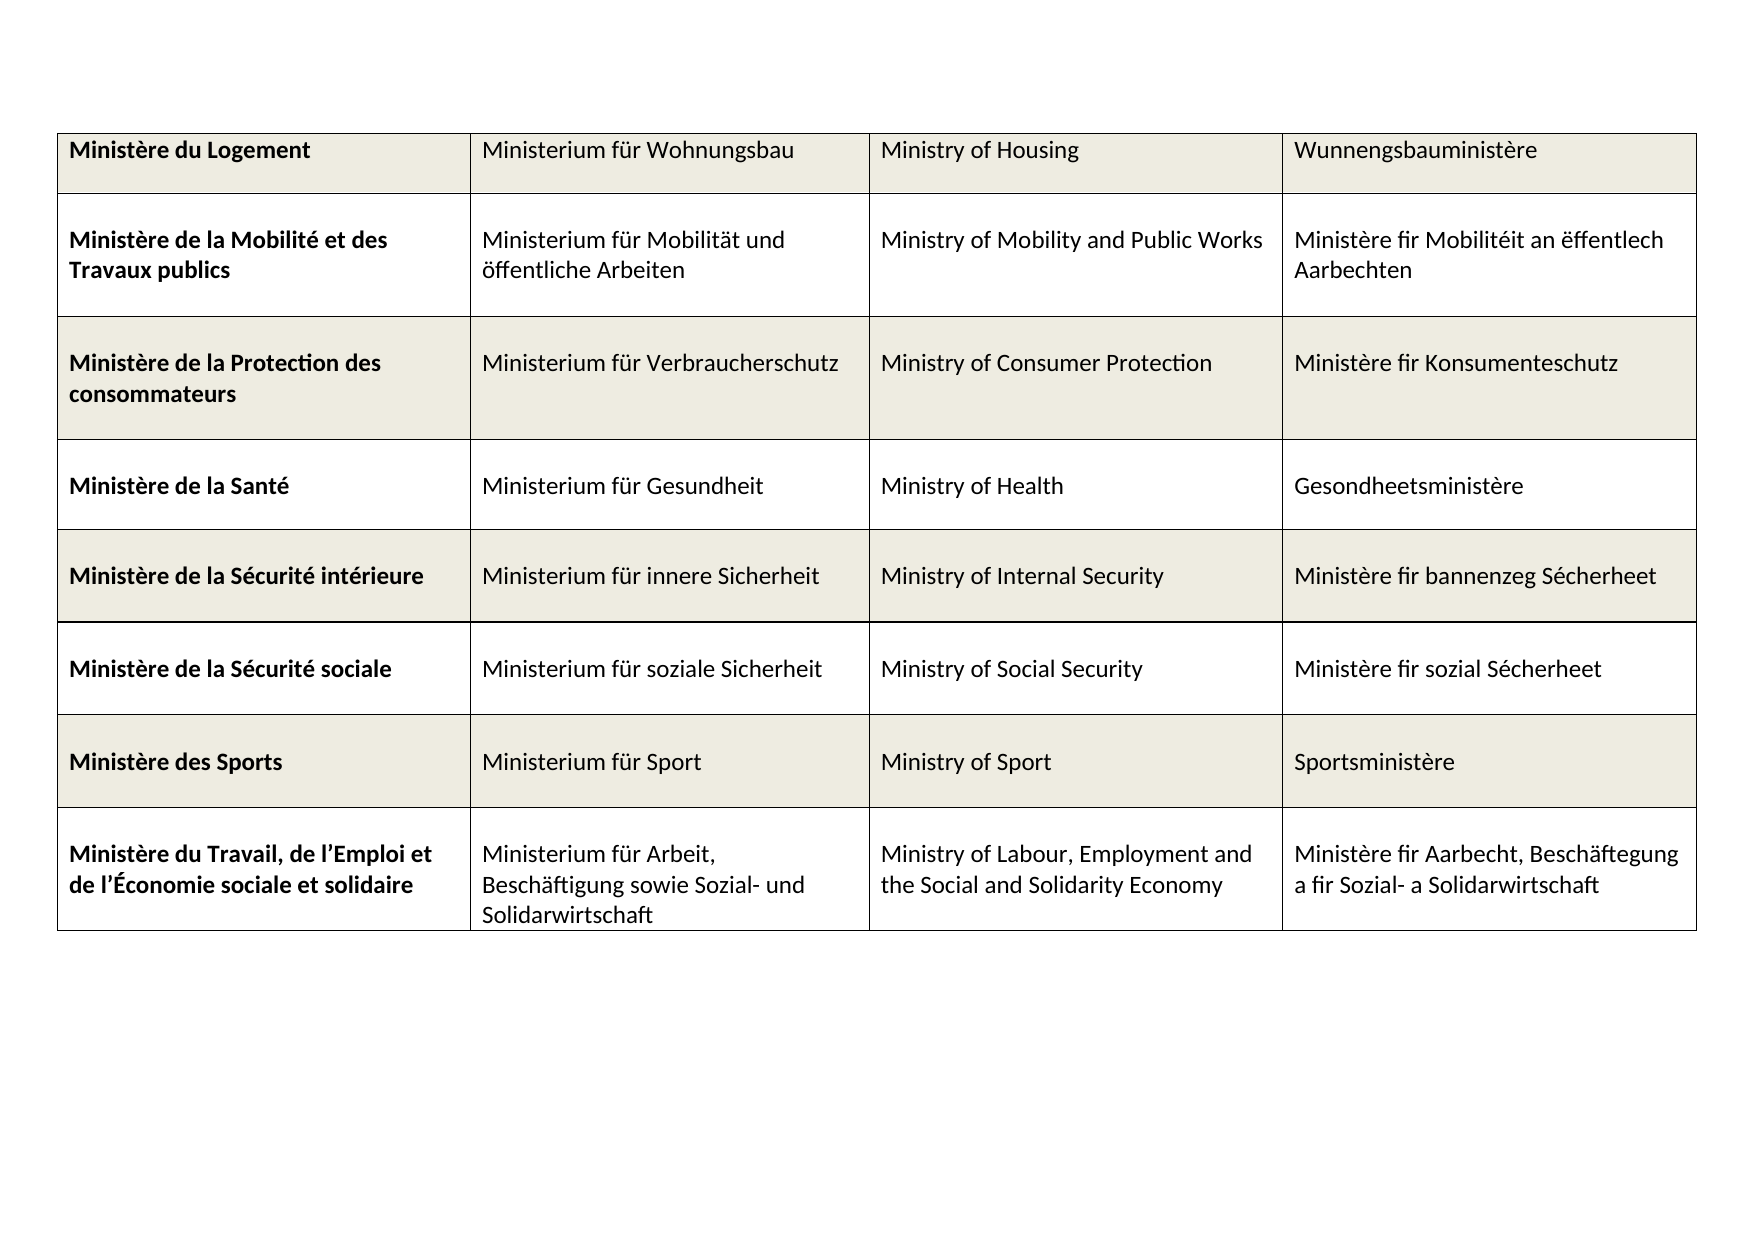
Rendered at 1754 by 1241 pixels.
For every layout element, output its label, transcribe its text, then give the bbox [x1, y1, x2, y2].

table_cell Ministry of Social Security [870, 623, 1282, 714]
table_cell Ministry of Internal Security [870, 530, 1282, 621]
table_cell Ministère fir bannenzeg Sécherheet [1283, 530, 1696, 621]
table_cell Sportsministère [1283, 715, 1696, 807]
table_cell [471, 134, 869, 192]
table_cell Ministerium für Gesundheit [471, 440, 869, 529]
table_cell Ministerium für soziale Sicherheit [471, 623, 869, 714]
table_cell Ministère fir sozial Sécherheet [1283, 623, 1696, 714]
table_cell Ministry of Labour, Employment and the Social and Solidarity Economy [870, 808, 1282, 930]
table_cell Ministry of Health [870, 440, 1282, 529]
table_cell Ministry of Housing [870, 134, 1282, 192]
table_cell Ministère fir Mobilitéit an ëffentlech Aarbechten [1283, 194, 1696, 316]
table_cell Ministerium für innere Sicherheit [471, 530, 869, 621]
table_cell Ministère de la Sécurité intérieure [58, 530, 470, 621]
table_cell Ministerium für Sport [471, 715, 869, 807]
table_cell Ministère de la Santé [58, 440, 470, 529]
table_cell Ministerium für Arbeit, Beschäftigung sowie Sozial- und Solidarwirtschaft [471, 808, 869, 930]
table_cell Ministère de la Protection des consommateurs [58, 317, 470, 439]
table_cell Ministry of Mobility and Public Works [870, 194, 1282, 316]
table_cell Ministerium für Verbraucherschutz [471, 317, 869, 439]
table_cell Ministère fir Konsumenteschutz [1283, 317, 1696, 439]
table_cell Ministerium für Mobilität und öffentliche Arbeiten [471, 194, 869, 316]
table_cell Ministère du Travail, de l’Emploi et de l’Économie sociale et solidaire [58, 808, 470, 930]
table_cell Ministère fir Aarbecht, Beschäftegung a fir Sozial- a Solidarwirtschaft [1283, 808, 1696, 930]
table_cell Ministry of Consumer Protection [870, 317, 1282, 439]
table_cell Ministry of Sport [870, 715, 1282, 807]
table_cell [58, 134, 470, 192]
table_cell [1283, 134, 1696, 192]
table_cell Ministère de la Mobilité et des Travaux publics [58, 194, 470, 316]
table_cell Gesondheetsministère [1283, 440, 1696, 529]
table_cell Ministère de la Sécurité sociale [58, 623, 470, 714]
table_cell Ministère des Sports [58, 715, 470, 807]
